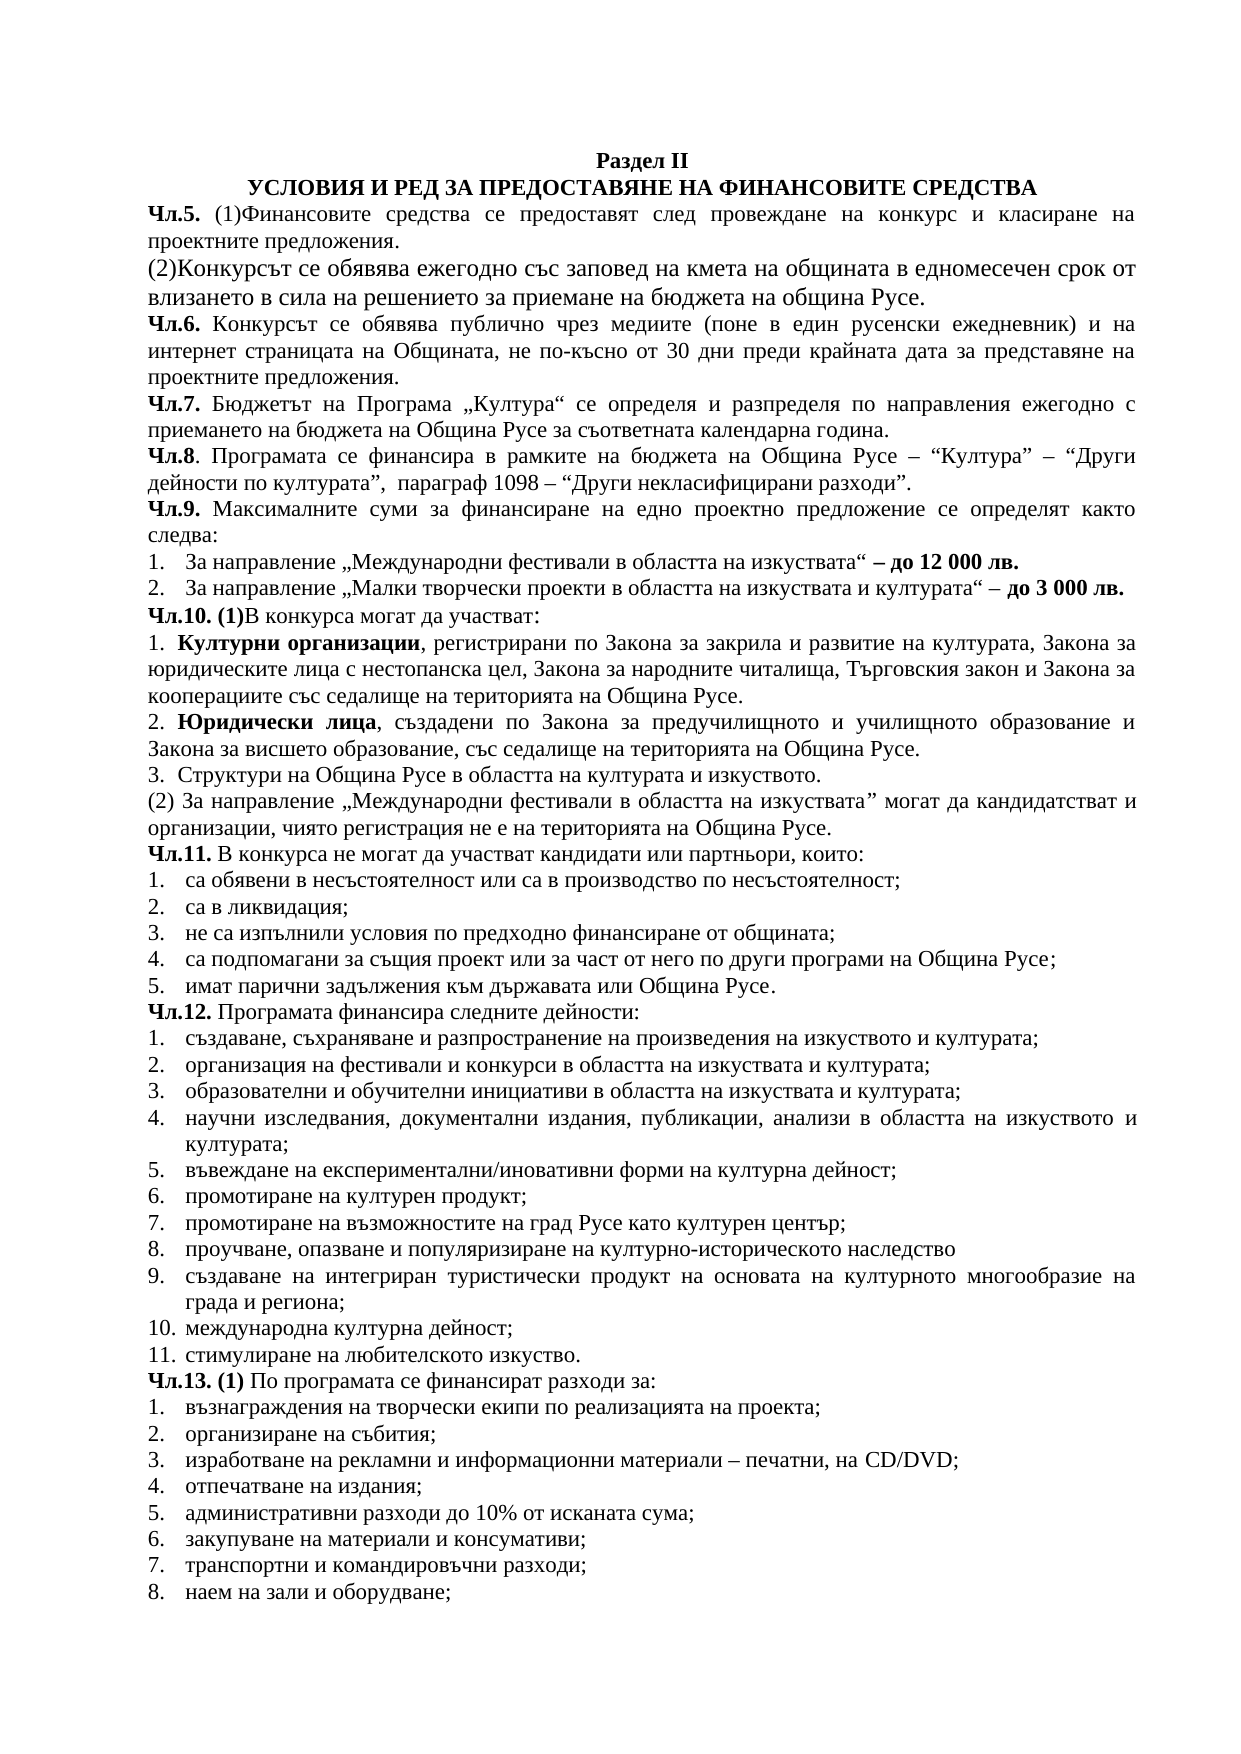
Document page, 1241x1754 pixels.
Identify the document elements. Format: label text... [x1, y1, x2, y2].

text Чл.6. Конкурсът се обявява публично чрез медиите (поне в един русенски ежедневник) и на интернет страницата на Общината, не по-късно от 30 дни преди крайната дата за представяне на проектните предложения. [148, 311, 1137, 389]
list организация на фестивали и конкурси в областта на изкуствата и културата; [148, 1051, 1137, 1077]
text Чл.12. Програмата финансира следните дейности: [148, 998, 1137, 1024]
subtitle УСЛОВИЯ И РЕД ЗА ПРЕДОСТАВЯНЕ НА ФИНАНСОВИТЕ СРЕДСТВА [148, 174, 1137, 200]
list са обявени в несъстоятелност или са в производство по несъстоятелност; [148, 866, 1137, 893]
list изработване на рекламни и информационни материали – печатни, на CD/DVD; [148, 1446, 1137, 1472]
list стимулиране на любителското изкуство. [148, 1341, 1137, 1367]
text Чл.7. Бюджетът на Програма „Култура“ се определя и разпределя по направления ежегодно с приемането на бюджета на Община Русе за съответната календарна година. [148, 389, 1137, 442]
text Чл.9. Максималните суми за финансиране на едно проектно предложение се определят както следва: [148, 495, 1137, 548]
list отпечатване на издания; [148, 1472, 1137, 1499]
list За направление „Малки творчески проекти в областта на изкуствата и културата“ – до 3 000 лв. [148, 574, 1137, 600]
list Културни организации, регистрирани по Закона за закрила и развитие на културата, Закона за юридическите лица с нестопанска цел, Закона за народните читалища, Търговския закон и Закона за кооперациите със седалище на територията на Община Русе. [148, 629, 1137, 708]
list организиране на събития; [148, 1420, 1137, 1446]
list промотиране на възможностите на град Русе като културен център; [148, 1209, 1137, 1235]
list създаване, съхраняване и разпространение на произведения на изкуството и културата; [148, 1024, 1137, 1051]
list закупуване на материали и консумативи; [148, 1525, 1137, 1552]
list са в ликвидация; [148, 893, 1137, 919]
list създаване на интегриран туристически продукт на основата на културното многообразие на града и региона; [148, 1262, 1137, 1314]
list проучване, опазване и популяризиране на културно-историческото наследство [148, 1235, 1137, 1262]
list административни разходи до 10% от исканата сума; [148, 1499, 1137, 1525]
text (2)Конкурсът се обявява ежегодно със заповед на кмета на общината в едномесечен срок от влизането в сила на решението за приемане на бюджета на община Русе. [148, 253, 1137, 311]
list наем на зали и оборудване; [148, 1578, 1137, 1604]
list промотиране на културен продукт; [148, 1183, 1137, 1209]
list възнаграждения на творчески екипи по реализацията на проекта; [148, 1393, 1137, 1420]
list научни изследвания, документални издания, публикации, анализи в областта на изкуството и културата; [148, 1103, 1137, 1156]
text Чл.13. (1) По програмата се финансират разходи за: [148, 1367, 1137, 1393]
list образователни и обучителни инициативи в областта на изкуствата и културата; [148, 1077, 1137, 1103]
list са подпомагани за същия проект или за част от него по други програми на Община Русе; [148, 945, 1137, 972]
list имат парични задължения към държавата или Община Русе. [148, 972, 1137, 998]
list Структури на Община Русе в областта на културата и изкуството. [148, 761, 1137, 787]
text (2) За направление „Международни фестивали в областта на изкуствата” могат да кандидатстват и организации, чиято регистрация не е на територията на Oбщина Русе. [148, 787, 1137, 840]
list За направление „Международни фестивали в областта на изкуствата“ – до 12 000 лв. [148, 548, 1137, 574]
text Чл.8. Програмата се финансира в рамките на бюджета на Община Русе – “Култура” – “Други дейности по културата”, параграф 1098 – “Други некласифицирани разходи”. [148, 442, 1137, 495]
list международна културна дейност; [148, 1314, 1137, 1341]
subtitle Чл.5. (1)Финансовите средства се предоставят след провеждане на конкурс и класиране на проектните предложения. [148, 200, 1137, 253]
text Раздел ІІ [148, 148, 1137, 174]
text Чл.10. (1)В конкурса могат да участват: [148, 600, 1137, 629]
list не са изпълнили условия по предходно финансиране от общината; [148, 919, 1137, 945]
list Юридически лица, създадени по Закона за предучилищното и училищното образование и Закона за висшето образование, със седалище на територията на Община Русе. [148, 708, 1137, 761]
list транспортни и командировъчни разходи; [148, 1552, 1137, 1578]
text Чл.11. В конкурса не могат да участват кандидати или партньори, които: [148, 840, 1137, 866]
list въвеждане на експериментални/иновативни форми на културна дейност; [148, 1156, 1137, 1183]
